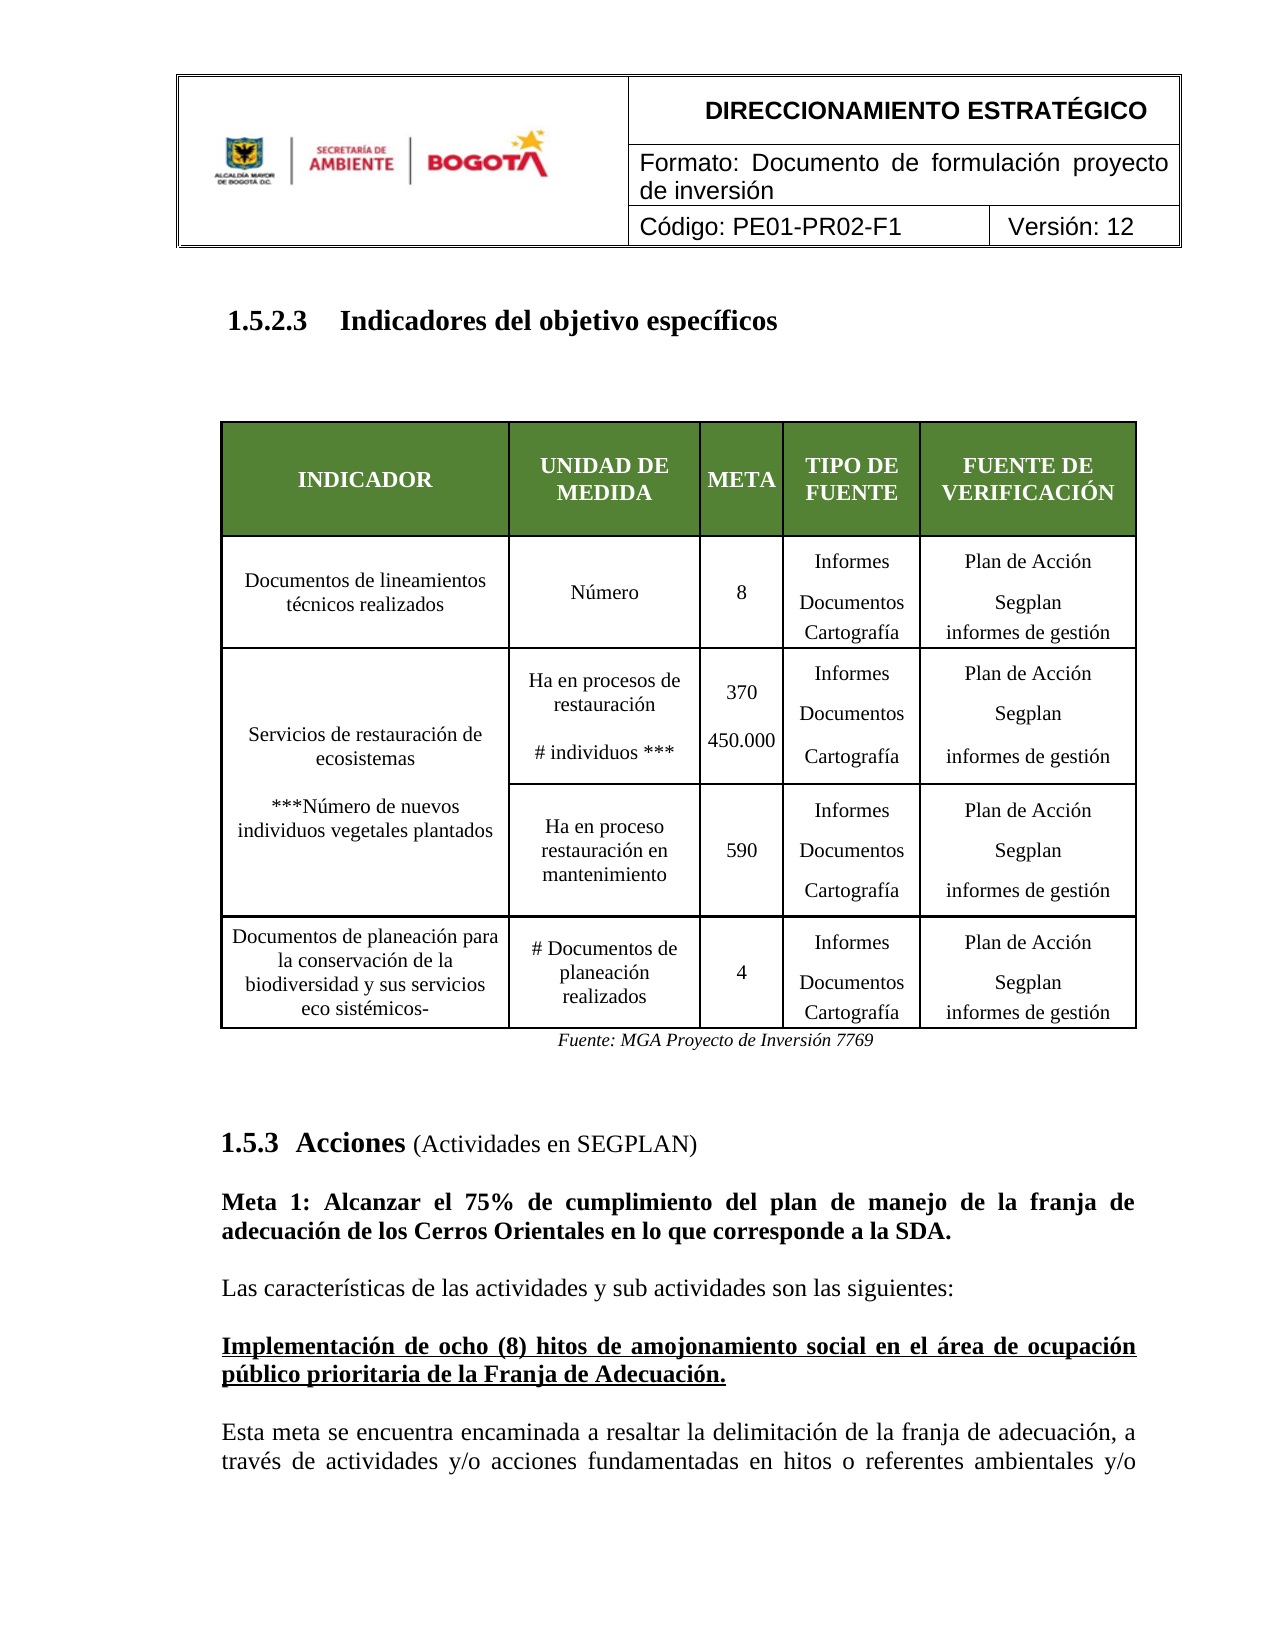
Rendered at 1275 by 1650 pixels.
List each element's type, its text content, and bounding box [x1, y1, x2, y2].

table_cell Cartografía [784, 864, 919, 915]
table_cell Documentos de planeación para la conservación de la biodiversidad y sus servicios eco sistémicos- [223, 918, 508, 1027]
table_cell Cartografía [784, 615, 919, 647]
picture [188, 103, 580, 219]
list Las características de las actividades y sub actividades son las siguientes: [221, 1273, 1137, 1302]
table_cell Segplan [921, 697, 1135, 727]
table_cell 8 [701, 537, 782, 647]
table_header TIPO DE FUENTE [784, 423, 919, 535]
table_cell Documentos [784, 966, 919, 996]
table_cell Plan de Acción [921, 649, 1135, 697]
table_cell informes de gestión [921, 864, 1135, 915]
table_cell Segplan [921, 834, 1135, 863]
table_cell # Documentos de planeación realizados [510, 918, 699, 1027]
table_cell informes de gestión [921, 996, 1135, 1027]
table_cell 590 [701, 785, 782, 915]
table_cell Plan de Acción [921, 785, 1135, 834]
table_header FUENTE DE VERIFICACIÓN [921, 423, 1135, 535]
table_cell Segplan [921, 586, 1135, 615]
table_cell Ha en procesos de restauración # individuos *** [510, 649, 699, 783]
list Acciones (Actividades en SEGPLAN) [220, 1125, 1137, 1158]
table_header META [701, 423, 782, 535]
table_cell Segplan [921, 966, 1135, 996]
table_cell informes de gestión [921, 615, 1135, 647]
table_cell Documentos de lineamientos técnicos realizados [223, 537, 508, 647]
table_cell Cartografía [784, 727, 919, 783]
table_cell Informes [784, 785, 919, 834]
table_cell Cartografía [784, 996, 919, 1027]
table_cell Documentos [784, 697, 919, 727]
text Fuente: MGA Proyecto de Inversión 7769 [296, 1029, 1137, 1050]
table_cell informes de gestión [921, 727, 1135, 783]
table_cell Documentos [784, 586, 919, 615]
table_cell Servicios de restauración de ecosistemas ***Número de nuevos individuos vegetales plantados [223, 649, 508, 915]
table_cell Plan de Acción [921, 918, 1135, 966]
table_cell Documentos [784, 834, 919, 863]
table_cell Número [510, 537, 699, 647]
table_header UNIDAD DE MEDIDA [510, 423, 699, 535]
list Indicadores del objetivo específicos [227, 303, 1137, 337]
list Implementación de ocho (8) hitos de amojonamiento social en el área de ocupación público prioritaria de la Franja de Adecuación. [221, 1357, 1137, 1388]
table_cell Informes [784, 537, 919, 586]
table_cell 4 [701, 918, 782, 1027]
table_cell Informes [784, 649, 919, 697]
table_cell 370 450.000 [701, 649, 782, 783]
table_header INDICADOR [223, 423, 508, 535]
table_cell Informes [784, 918, 919, 966]
list Meta 1: Alcanzar el 75% de cumplimiento del plan de manejo de la franja de adecuación de los Cerros Orientales en lo que corresponde a la SDA. [221, 1187, 1137, 1244]
table_cell Ha en proceso restauración en mantenimiento [510, 785, 699, 915]
list Implementación de ocho (8) hitos de amojonamiento social en el área de ocupación público prioritaria de la Franja de Adecuación. [221, 1331, 1137, 1356]
table_cell Plan de Acción [921, 537, 1135, 586]
